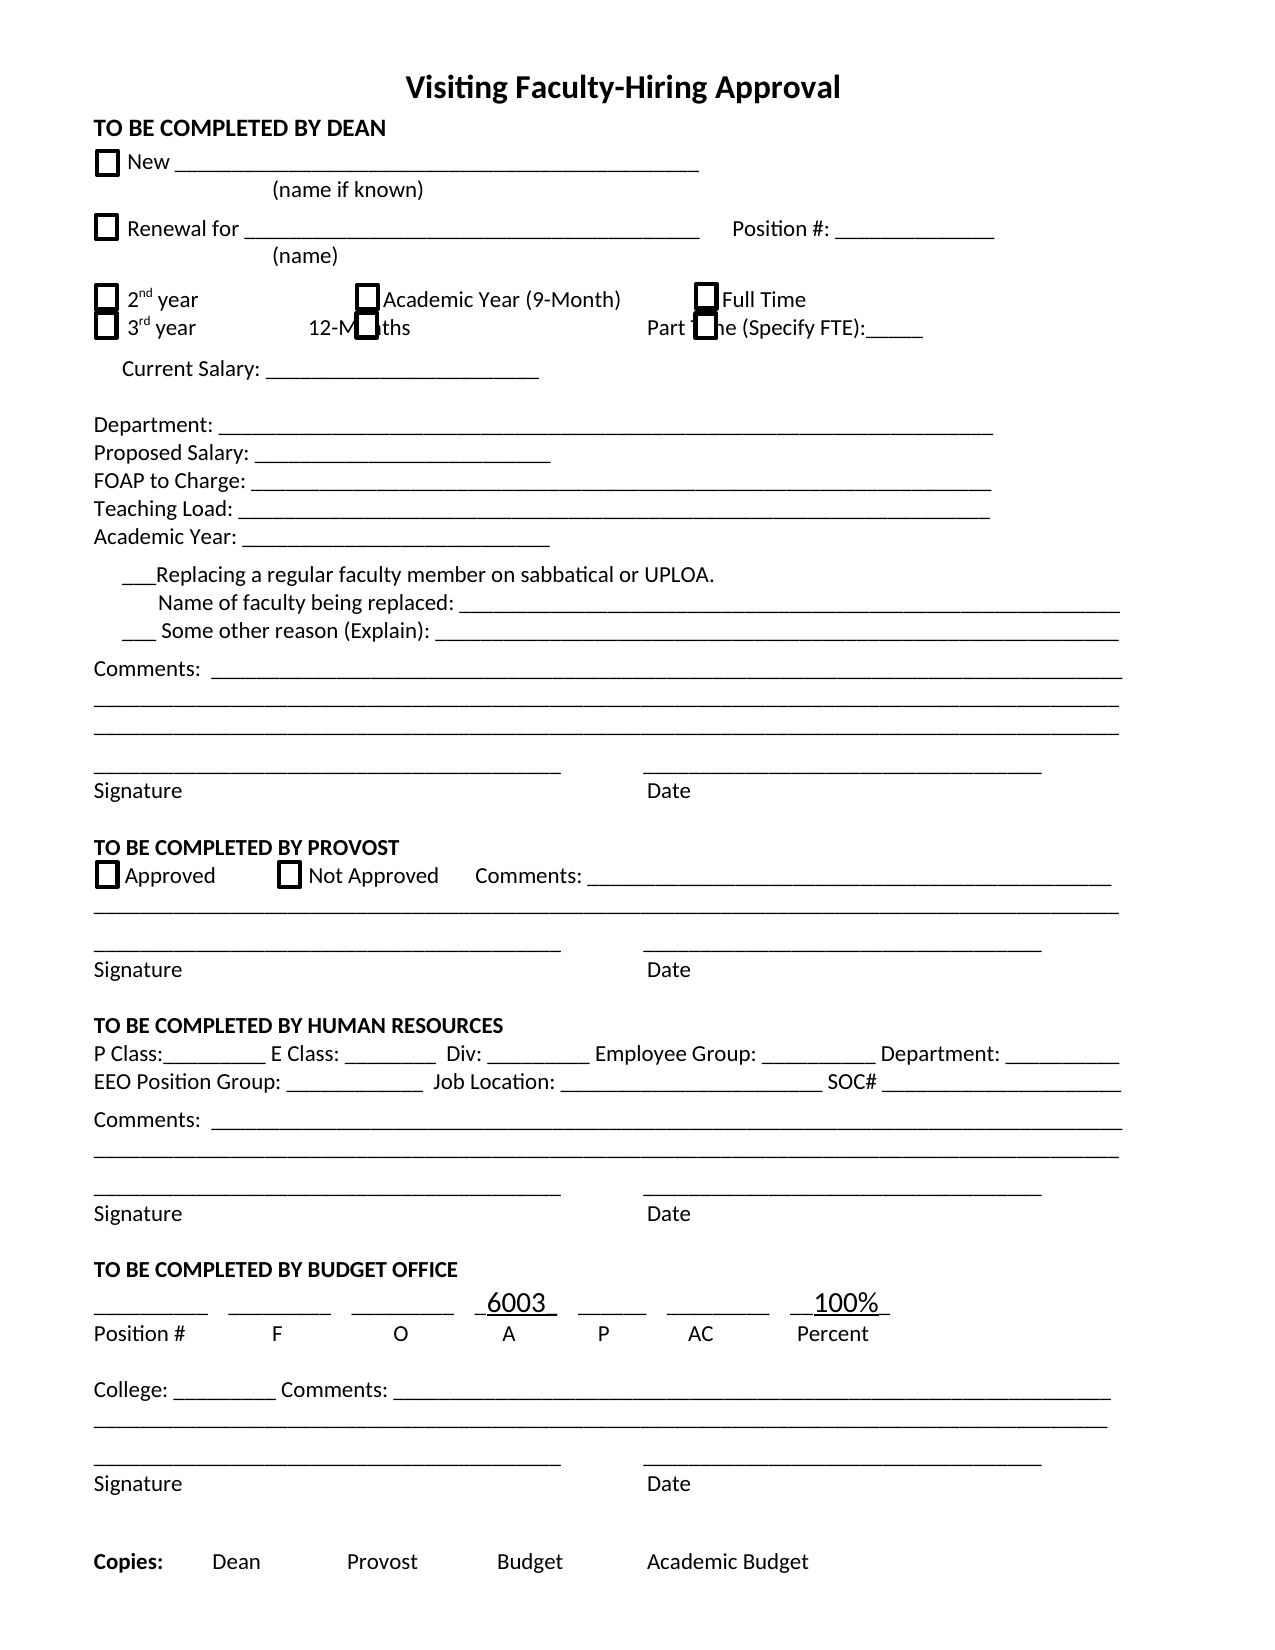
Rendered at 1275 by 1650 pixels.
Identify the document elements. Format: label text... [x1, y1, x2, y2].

text _________________________________________ ___________________________________ [94, 1442, 1125, 1469]
text ___ Some other reason (Explain): ____________________________________________________________ [122, 616, 1125, 644]
text Signature Date [94, 777, 1125, 805]
text Teaching Load: __________________________________________________________________ [94, 494, 1125, 522]
text Signature Date [94, 1469, 1125, 1498]
text (name) [122, 242, 1125, 270]
text _________________________________________________________________________________________ [94, 1403, 1125, 1431]
text _________________________________________ ___________________________________ [94, 927, 1125, 955]
text Academic Year: ___________________________ [94, 522, 1125, 550]
text __________________________________________________________________________________________ [94, 710, 1125, 738]
text Proposed Salary: __________________________ [94, 438, 1125, 466]
text TO BE COMPLETED BY DEAN [93, 112, 1125, 143]
text 2nd year Academic Year (9-Month) Full Time [379, 285, 694, 313]
text (name if known) [197, 175, 1125, 203]
text ___Replacing a regular faculty member on sabbatical or UPLOA. [122, 560, 1125, 588]
text EEO Position Group: ____________ Job Location: _______________________ SOC# _____________________ [94, 1067, 1125, 1095]
text TO BE COMPLETED BY BUDGET OFFICE [94, 1256, 1125, 1284]
text Approved Not Approved Comments: ______________________________________________ [302, 861, 1125, 889]
text TO BE COMPLETED BY HUMAN RESOURCES [94, 1011, 1125, 1039]
text Comments: ________________________________________________________________________________ [94, 1105, 1125, 1133]
text _________________________________________ ___________________________________ [94, 1172, 1125, 1199]
text College: _________ Comments: _______________________________________________________________ [94, 1375, 1125, 1403]
text __________________________________________________________________________________________ [94, 682, 1125, 710]
text Signature Date [94, 955, 1125, 983]
text 2nd year Academic Year (9-Month) Full Time [718, 285, 1125, 313]
text Renewal for ________________________________________ Position #: ______________ [122, 214, 1125, 242]
text __________________________________________________________________________________________ [94, 1133, 1125, 1161]
text __________ _________ _________ _6003_ ______ _________ __100%_ [94, 1284, 1125, 1319]
text Comments: ________________________________________________________________________________ [94, 654, 1125, 682]
text FOAP to Charge: _________________________________________________________________ [94, 466, 1125, 494]
text Visiting Faculty-Hiring Approval [122, 66, 1125, 106]
text TO BE COMPLETED BY PROVOST [94, 833, 1125, 861]
text Signature Date [94, 1199, 1125, 1228]
text 2nd year Academic Year (9-Month) Full Time [122, 285, 355, 313]
text __________________________________________________________________________________________ [94, 889, 1125, 917]
text Name of faculty being replaced: __________________________________________________________ [122, 588, 1125, 616]
text _________________________________________ ___________________________________ [94, 749, 1125, 777]
text Department: ____________________________________________________________________ [94, 410, 1125, 438]
text New ______________________________________________ [122, 147, 1125, 175]
text Current Salary: ________________________ [122, 354, 1125, 382]
text P Class:_________ E Class: ________ Div: _________ Employee Group: __________ Department: __________ [94, 1039, 1125, 1067]
text Position # F O A P AC Percent [94, 1319, 1125, 1347]
text 3rd year 12-Months Part Time (Specify FTE):_____ [122, 313, 1125, 341]
